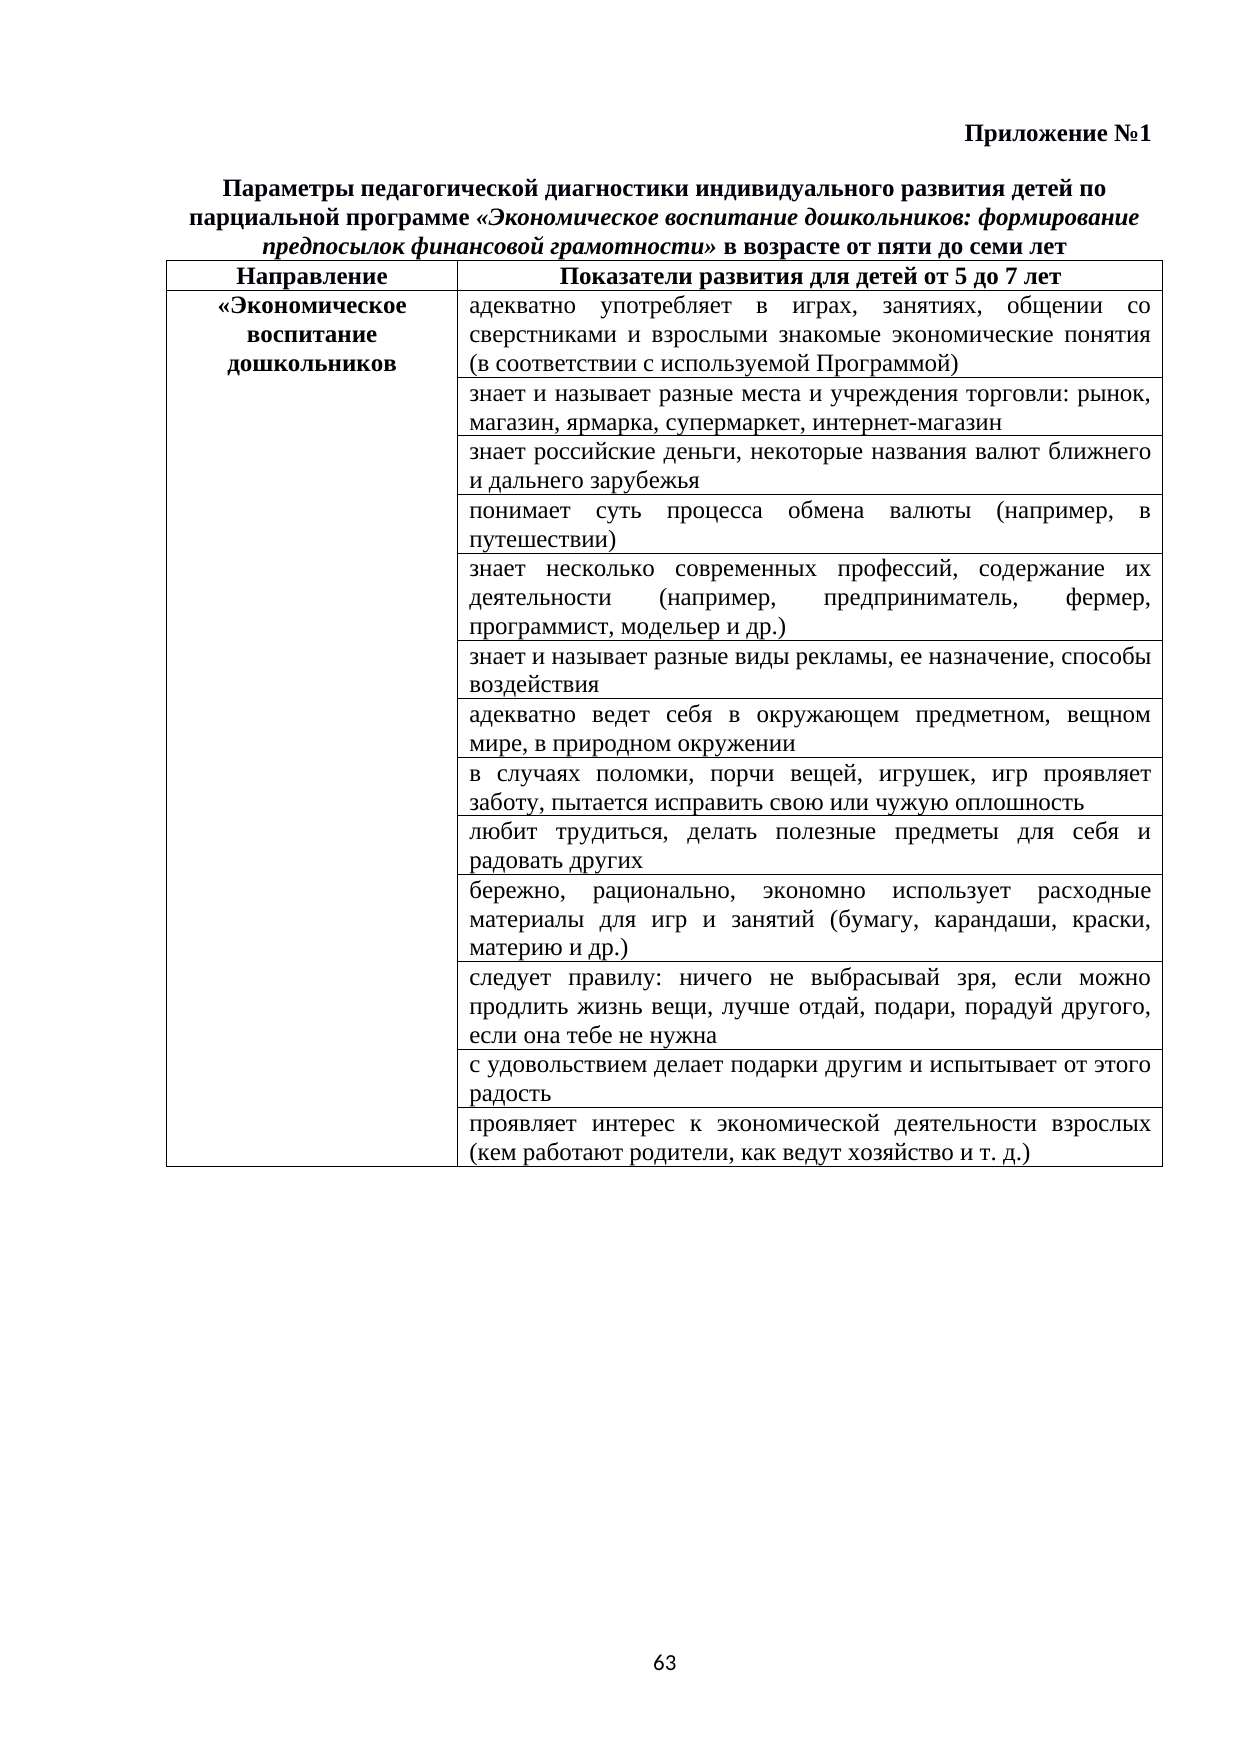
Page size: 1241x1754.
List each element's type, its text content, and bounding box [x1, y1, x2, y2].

table_cell знает и называет разные виды рекламы, ее назначение, способы воздействия [458, 641, 1162, 698]
table_cell «Экономическое воспитание дошкольников [167, 291, 457, 1166]
table_header Показатели развития для детей от 5 до 7 лет [458, 261, 1162, 289]
table_cell знает несколько современных профессий, содержание их деятельности (например, предприниматель, фермер, программист, модельер и др.) [458, 554, 1162, 640]
table_header Направление [167, 261, 457, 289]
table_cell адекватно употребляет в играх, занятиях, общении со сверстниками и взрослыми знакомые экономические понятия (в соответствии с используемой Программой) [458, 291, 1162, 377]
table_cell бережно, рационально, экономно использует расходные материалы для игр и занятий (бумагу, карандаши, краски, материю и др.) [458, 875, 1162, 961]
text Приложение №1 [177, 118, 1152, 147]
table_cell адекватно ведет себя в окружающем предметном, вещном мире, в природном окружении [458, 699, 1162, 757]
table_cell любит трудиться, делать полезные предметы для себя и радовать других [458, 816, 1162, 874]
table_cell знает российские деньги, некоторые названия валют ближнего и дальнего зарубежья [458, 436, 1162, 494]
text Параметры педагогической диагностики индивидуального развития детей по парциальной программе «Экономическое воспитание дошкольников: формирование предпосылок финансовой грамотности» в возрасте от пяти до семи лет [177, 173, 1152, 260]
table_cell в случаях поломки, порчи вещей, игрушек, игр проявляет заботу, пытается исправить свою или чужую оплошность [458, 758, 1162, 815]
table_cell понимает суть процесса обмена валюты (например, в путешествии) [458, 495, 1162, 552]
table_cell проявляет интерес к экономической деятельности взрослых (кем работают родители, как ведут хозяйство и т. д.) [458, 1108, 1162, 1166]
table_cell знает и называет разные места и учреждения торговли: рынок, магазин, ярмарка, супермаркет, интернет-магазин [458, 378, 1162, 435]
table_cell следует правилу: ничего не выбрасывай зря, если можно продлить жизнь вещи, лучше отдай, подари, порадуй другого, если она тебе не нужна [458, 962, 1162, 1048]
table_cell с удовольствием делает подарки другим и испытывает от этого радость [458, 1050, 1162, 1107]
